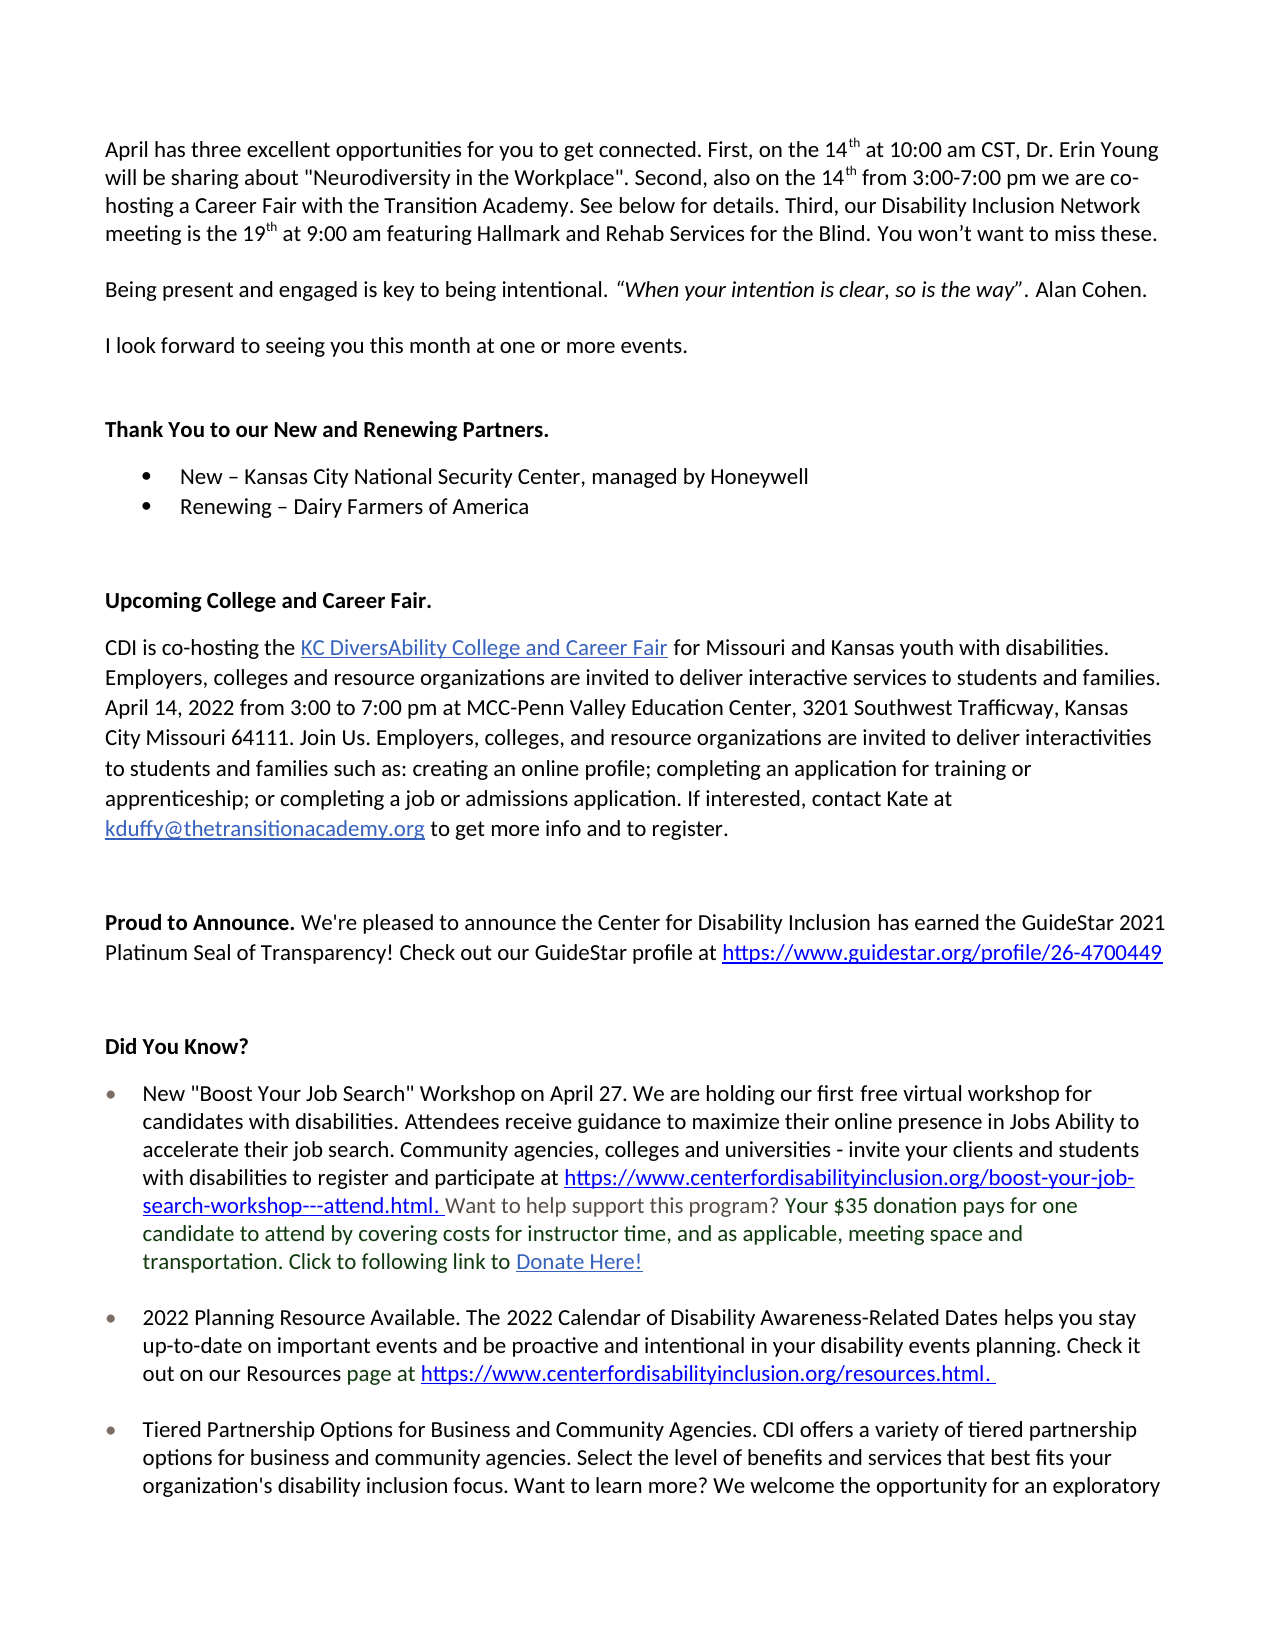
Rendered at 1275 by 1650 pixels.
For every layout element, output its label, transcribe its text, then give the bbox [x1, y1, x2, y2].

text Did You Know? [105, 1032, 1170, 1060]
text I look forward to seeing you this month at one or more events. [105, 331, 1170, 359]
list Renewing – Dairy Farmers of America [142, 492, 1170, 520]
text Proud to Announce. We're pleased to announce the Center for Disability Inclusion ﻿has earned the GuideStar 2021 Platinum Seal of Transparency! ﻿Check out our GuideStar profile at https://www.guidestar.org/profile/26-4700449 [105, 908, 1170, 966]
text April has three excellent opportunities for you to get connected. First, on the 14th at 10:00 am CST, Dr. Erin Young will be sharing about "Neurodiversity in the Workplace". Second, also on the 14th from 3:00-7:00 pm we are co-hosting a Career Fair with the Transition Academy. See below for details. Third, our Disability Inclusion Network meeting is the 19th at 9:00 am featuring Hallmark and Rehab Services for the Blind. ﻿You won’t want to miss these. [105, 135, 1170, 247]
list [105, 1415, 1170, 1499]
list 2022 Planning Resource Available. The 2022 Calendar of Disability Awareness-Related Dates helps you stay up-to-date on important events and be proactive and intentional in your disability events planning. Check it out on our Resources page at https://www.centerfordisabilityinclusion.org/resources.html. [105, 1303, 1170, 1387]
list New – Kansas City National Security Center, managed by Honeywell [142, 462, 1170, 490]
text Being present and engaged is key to being intentional. “When your intention is clear, so is the way”. Alan Cohen. [105, 275, 1170, 303]
list New "Boost Your Job Search" Workshop on April 27. We are holding our first free virtual workshop ​for candidates with disabilities. Attendees receive guidance to maximize their online presence in Jobs Ability to accelerate their job search. Community agencies, colleges and universities - invite your clients and students with disabilities to register and participate at https://www.centerfordisabilityinclusion.org/boost-your-job-search-workshop---attend.html. Want to help support this program? Your $35 donation pays for one candidate to attend by covering costs for instructor time, and as applicable, meeting space and transportation. Click to following link to Donate Here! [105, 1079, 1170, 1275]
text CDI is co-hosting the KC DiversAbility College and Career Fair for Missouri and Kansas youth with disabilities. Employers, colleges and resource organizations are invited to deliver interactive services to students and families. April 14, 2022 from 3:00 to 7:00 pm at MCC-Penn Valley Education Center, 3201 Southwest Trafficway, Kansas City Missouri 64111. Join Us. Employers, colleges, and resource organizations are invited to deliver interactivities to students and families such as: creating an online profile; completing an application for training or apprenticeship; or completing a job or admissions application. If interested, contact Kate at kduffy@thetransitionacademy.org to get more info and to register. [105, 633, 1170, 842]
text Thank You to our New and Renewing Partners. [105, 415, 1170, 443]
text Upcoming College and Career Fair. [105, 586, 1170, 614]
